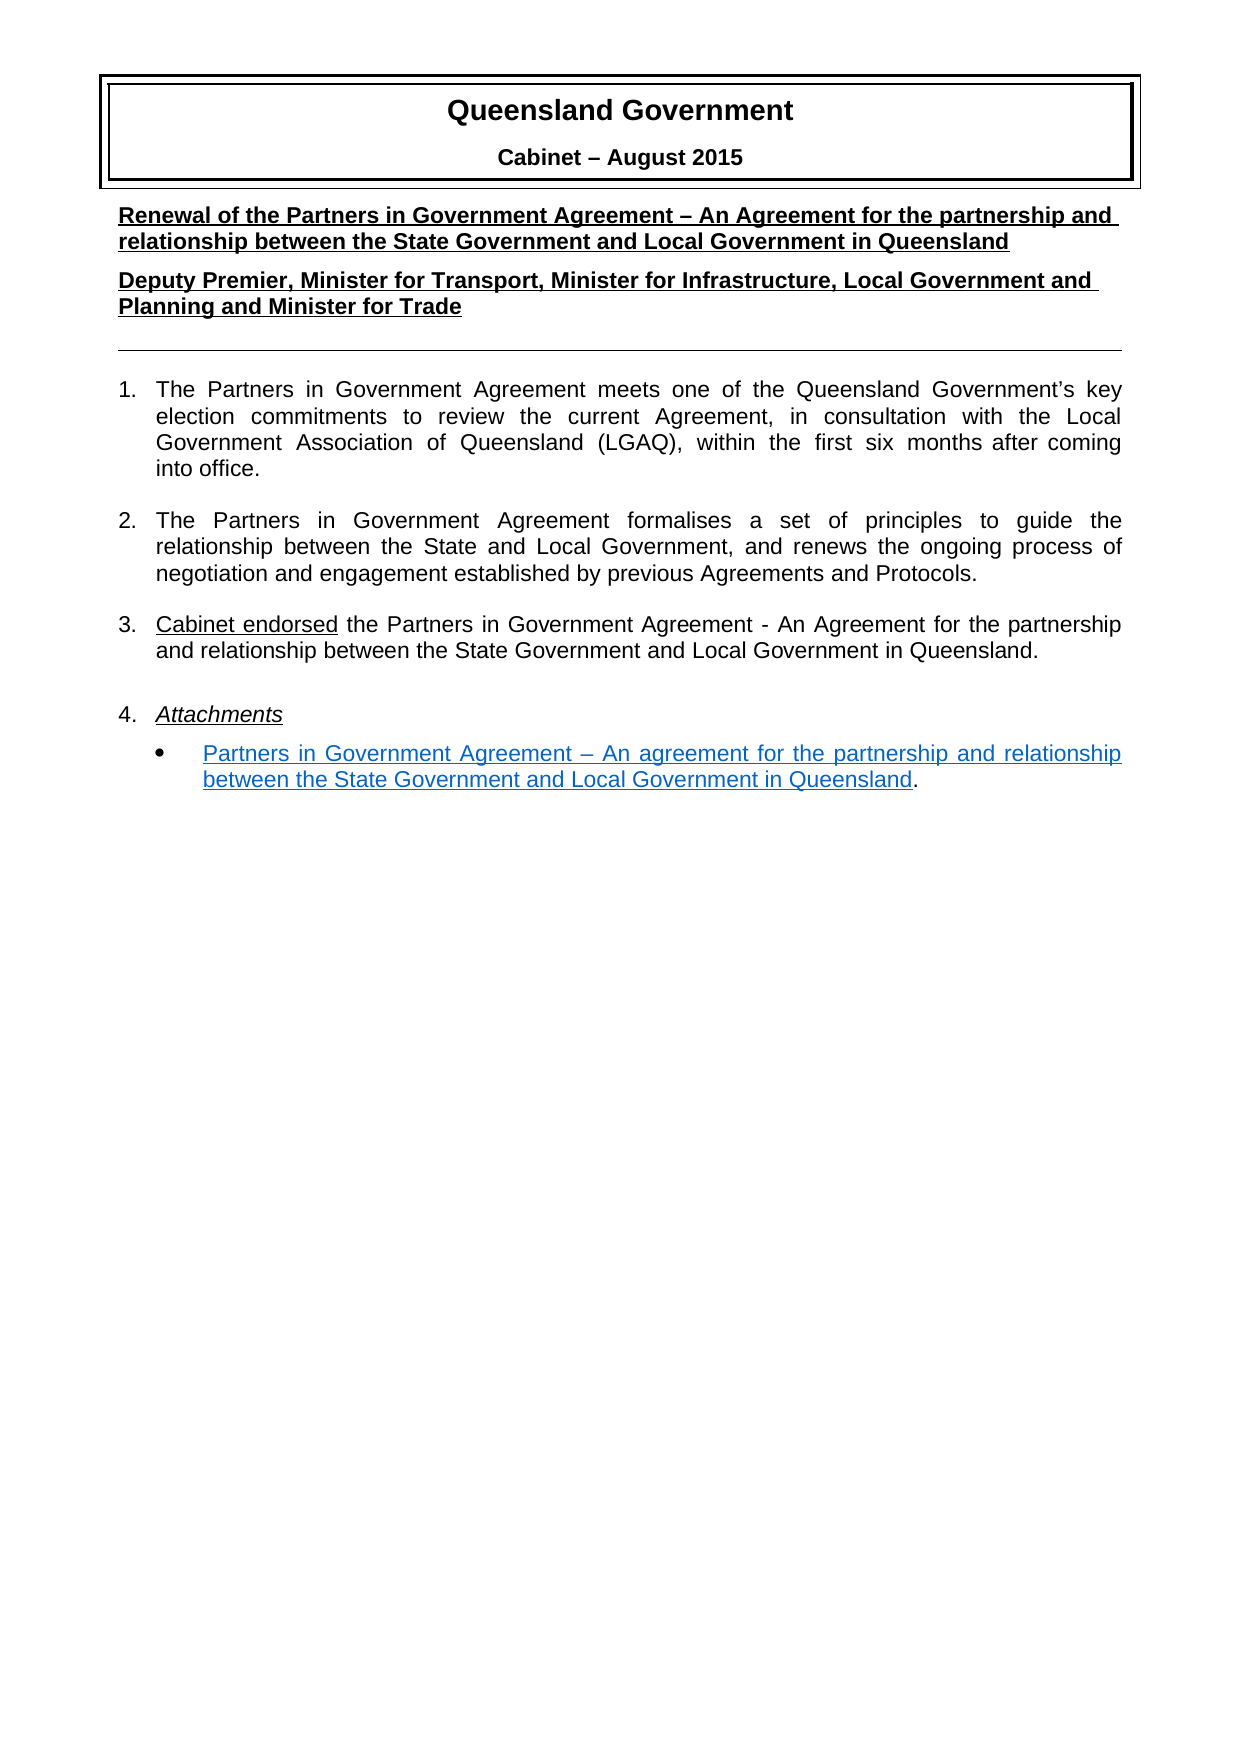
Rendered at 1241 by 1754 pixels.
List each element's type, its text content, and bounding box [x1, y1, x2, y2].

list The Partners in Government Agreement formalises a set of principles to guide the relationship between the State and Local Government, and renews the ongoing process of negotiation and engagement established by previous Agreements and Protocols. [118, 507, 1122, 586]
list Partners in Government Agreement – An agreement for the partnership and relationship between the State Government and Local Government in Queensland. [155, 740, 1122, 793]
list Cabinet endorsed the Partners in Government Agreement - An Agreement for the partnership and relationship between the State Government and Local Government in Queensland. [118, 611, 1122, 663]
list The Partners in Government Agreement meets one of the Queensland Government’s key election commitments to review the current Agreement, in consultation with the Local Government Association of Queensland (LGAQ), within the first six months after coming into office. [118, 376, 1122, 482]
list Attachments [118, 701, 1122, 727]
